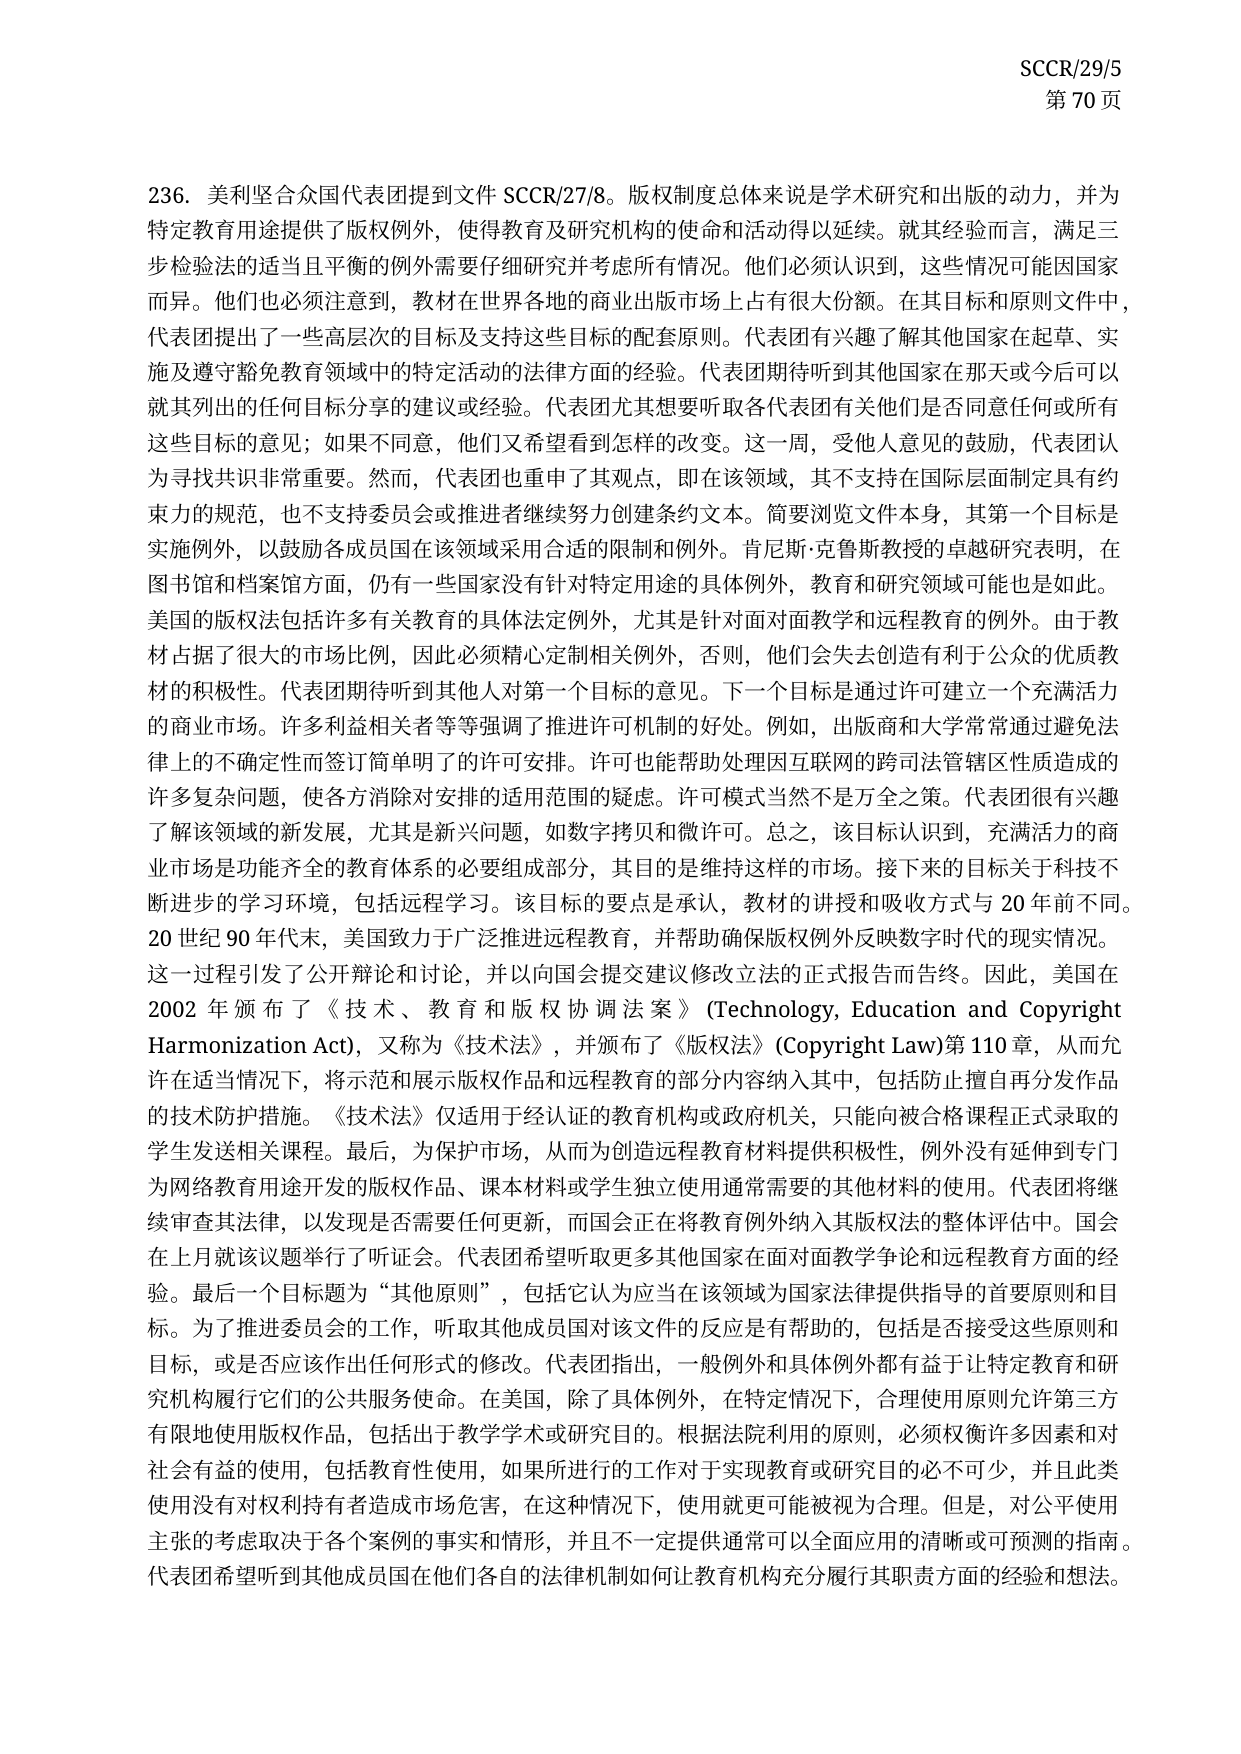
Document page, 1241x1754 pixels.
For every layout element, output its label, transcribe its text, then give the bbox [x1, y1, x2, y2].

list 美利坚合众国代表团提到文件SCCR/27/8。版权制度总体来说是学术研究和出版的动力，并为特定教育用途提供了版权例外，使得教育及研究机构的使命和活动得以延续。就其经验而言，满足三步检验法的适当且平衡的例外需要仔细研究并考虑所有情况。他们必须认识到，这些情况可能因国家而异。他们也必须注意到，教材在世界各地的商业出版市场上占有很大份额。在其目标和原则文件中，代表团提出了一些高层次的目标及支持这些目标的配套原则。代表团有兴趣了解其他国家在起草、实施及遵守豁免教育领域中的特定活动的法律方面的经验。代表团期待听到其他国家在那天或今后可以就其列出的任何目标分享的建议或经验。代表团尤其想要听取各代表团有关他们是否同意任何或所有这些目标的意见；如果不同意，他们又希望看到怎样的改变。这一周，受他人意见的鼓励，代表团认为寻找共识非常重要。然而，代表团也重申了其观点，即在该领域，其不支持在国际层面制定具有约束力的规范，也不支持委员会或推进者继续努力创建条约文本。简要浏览文件本身，其第一个目标是实施例外，以鼓励各成员国在该领域采用合适的限制和例外。肯尼斯·克鲁斯教授的卓越研究表明，在图书馆和档案馆方面，仍有一些国家没有针对特定用途的具体例外，教育和研究领域可能也是如此。美国的版权法包括许多有关教育的具体法定例外，尤其是针对面对面教学和远程教育的例外。由于教材占据了很大的市场比例，因此必须精心定制相关例外，否则，他们会失去创造有利于公众的优质教材的积极性。代表团期待听到其他人对第一个目标的意见。下一个目标是通过许可建立一个充满活力的商业市场。许多利益相关者等等强调了推进许可机制的好处。例如，出版商和大学常常通过避免法律上的不确定性而签订简单明了的许可安排。许可也能帮助处理因互联网的跨司法管辖区性质造成的许多复杂问题，使各方消除对安排的适用范围的疑虑。许可模式当然不是万全之策。代表团很有兴趣了解该领域的新发展，尤其是新兴问题，如数字拷贝和微许可。总之，该目标认识到，充满活力的商业市场是功能齐全的教育体系的必要组成部分，其目的是维持这样的市场。接下来的目标关于科技不断进步的学习环境，包括远程学习。该目标的要点是承认，教材的讲授和吸收方式与20年前不同。20世纪90年代末，美国致力于广泛推进远程教育，并帮助确保版权例外反映数字时代的现实情况。这一过程引发了公开辩论和讨论，并以向国会提交建议修改立法的正式报告而告终。因此，美国在2002年颁布了《技术、教育和版权协调法案》(Technology, Education and Copyright Harmonization Act)，又称为《技术法》，并颁布了《版权法》(Copyright Law)第110章，从而允许在适当情况下，将示范和展示版权作品和远程教育的部分内容纳入其中，包括防止擅自再分发作品的技术防护措施。《技术法》仅适用于经认证的教育机构或政府机关，只能向被合格课程正式录取的学生发送相关课程。最后，为保护市场，从而为创造远程教育材料提供积极性，例外没有延伸到专门为网络教育用途开发的版权作品、课本材料或学生独立使用通常需要的其他材料的使用。代表团将继续审查其法律，以发现是否需要任何更新，而国会正在将教育例外纳入其版权法的整体评估中。国会在上月就该议题举行了听证会。代表团希望听取更多其他国家在面对面教学争论和远程教育方面的经验。最后一个目标题为“其他原则”，包括它认为应当在该领域为国家法律提供指导的首要原则和目标。为了推进委员会的工作，听取其他成员国对该文件的反应是有帮助的，包括是否接受这些原则和目标，或是否应该作出任何形式的修改。代表团指出，一般例外和具体例外都有益于让特定教育和研究机构履行它们的公共服务使命。在美国，除了具体例外，在特定情况下，合理使用原则允许第三方有限地使用版权作品，包括出于教学学术或研究目的。根据法院利用的原则，必须权衡许多因素和对社会有益的使用，包括教育性使用，如果所进行的工作对于实现教育或研究目的必不可少，并且此类使用没有对权利持有者造成市场危害，在这种情况下，使用就更可能被视为合理。但是，对公平使用主张的考虑取决于各个案例的事实和情形，并且不一定提供通常可以全面应用的清晰或可预测的指南。代表团希望听到其他成员国在他们各自的法律机制如何让教育机构充分履行其职责方面的经验和想法。 [148, 174, 1122, 1591]
